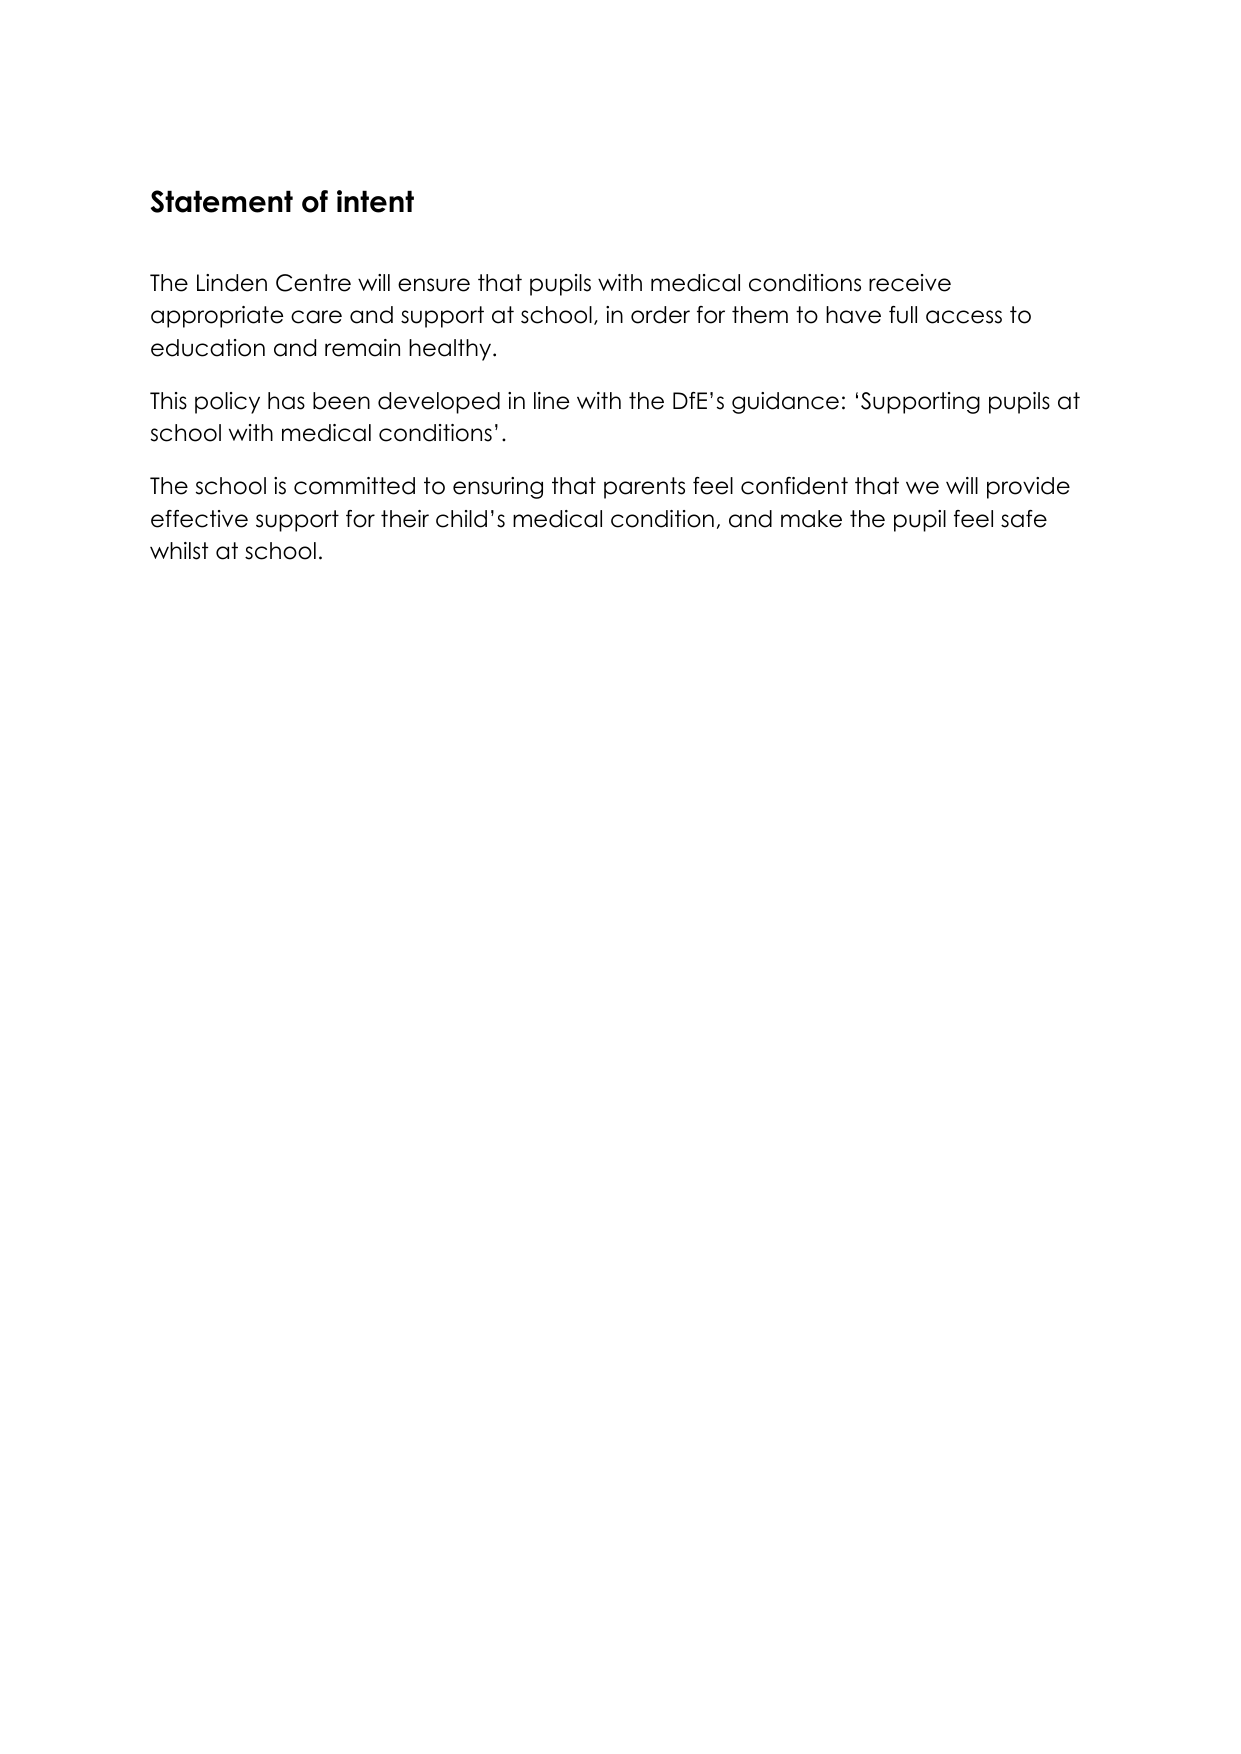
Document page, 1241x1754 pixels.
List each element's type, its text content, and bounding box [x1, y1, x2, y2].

text The school is committed to ensuring that parents feel confident that we will provide effective support for their child’s medical condition, and make the pupil feel safe whilst at school. [150, 472, 1090, 564]
text The Linden Centre will ensure that pupils with medical conditions receive appropriate care and support at school, in order for them to have full access to education and remain healthy. [150, 268, 1090, 361]
subtitle Statement of intent [150, 183, 1090, 219]
text This policy has been developed in line with the DfE’s guidance: ‘Supporting pupils at school with medical conditions’. [150, 386, 1090, 447]
